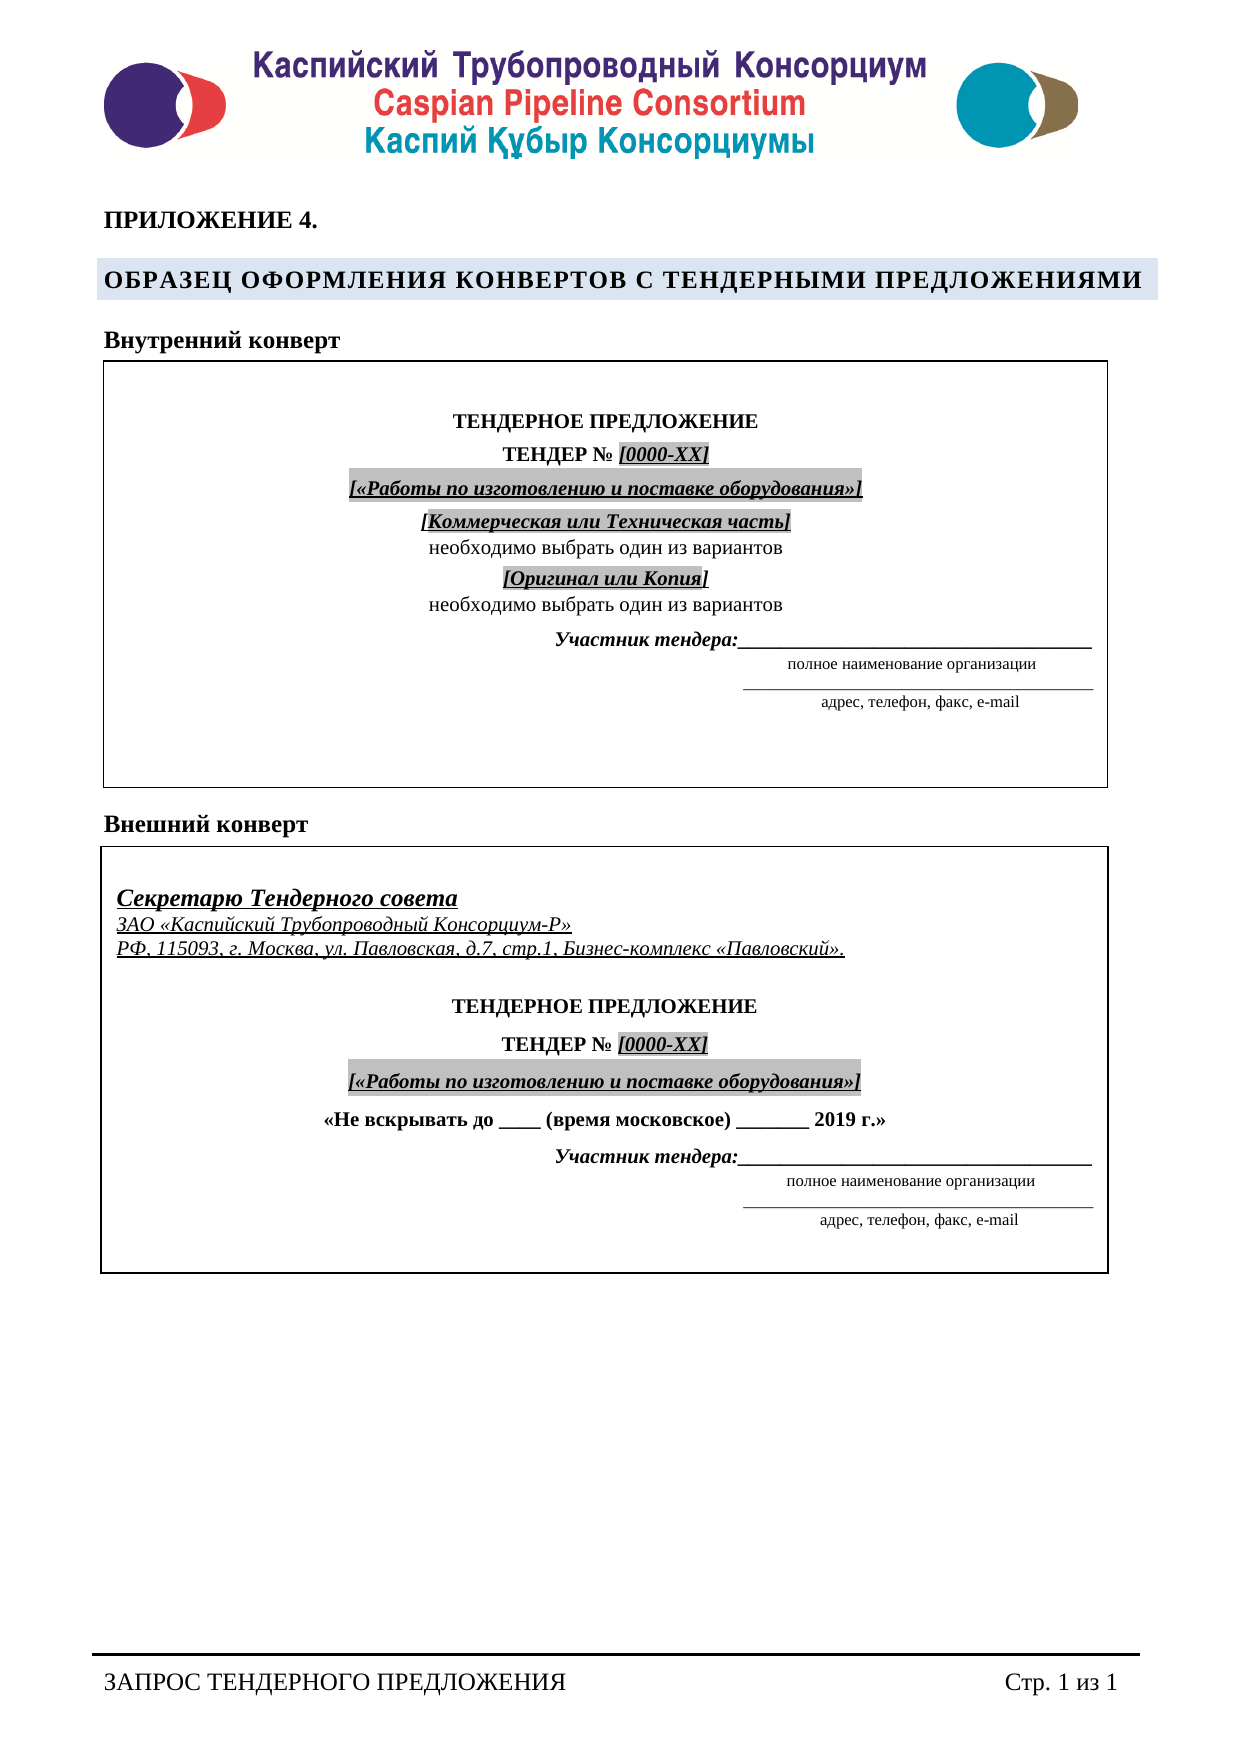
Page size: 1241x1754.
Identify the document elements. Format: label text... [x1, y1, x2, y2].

subtitle Образец оформления конвертов с Тендерными предложениями [104, 265, 1152, 293]
text Внутренний конверт [103, 325, 1152, 354]
text ПРИЛОЖЕНИЕ 4. [103, 205, 1152, 233]
text Внешний конверт [103, 809, 1152, 838]
